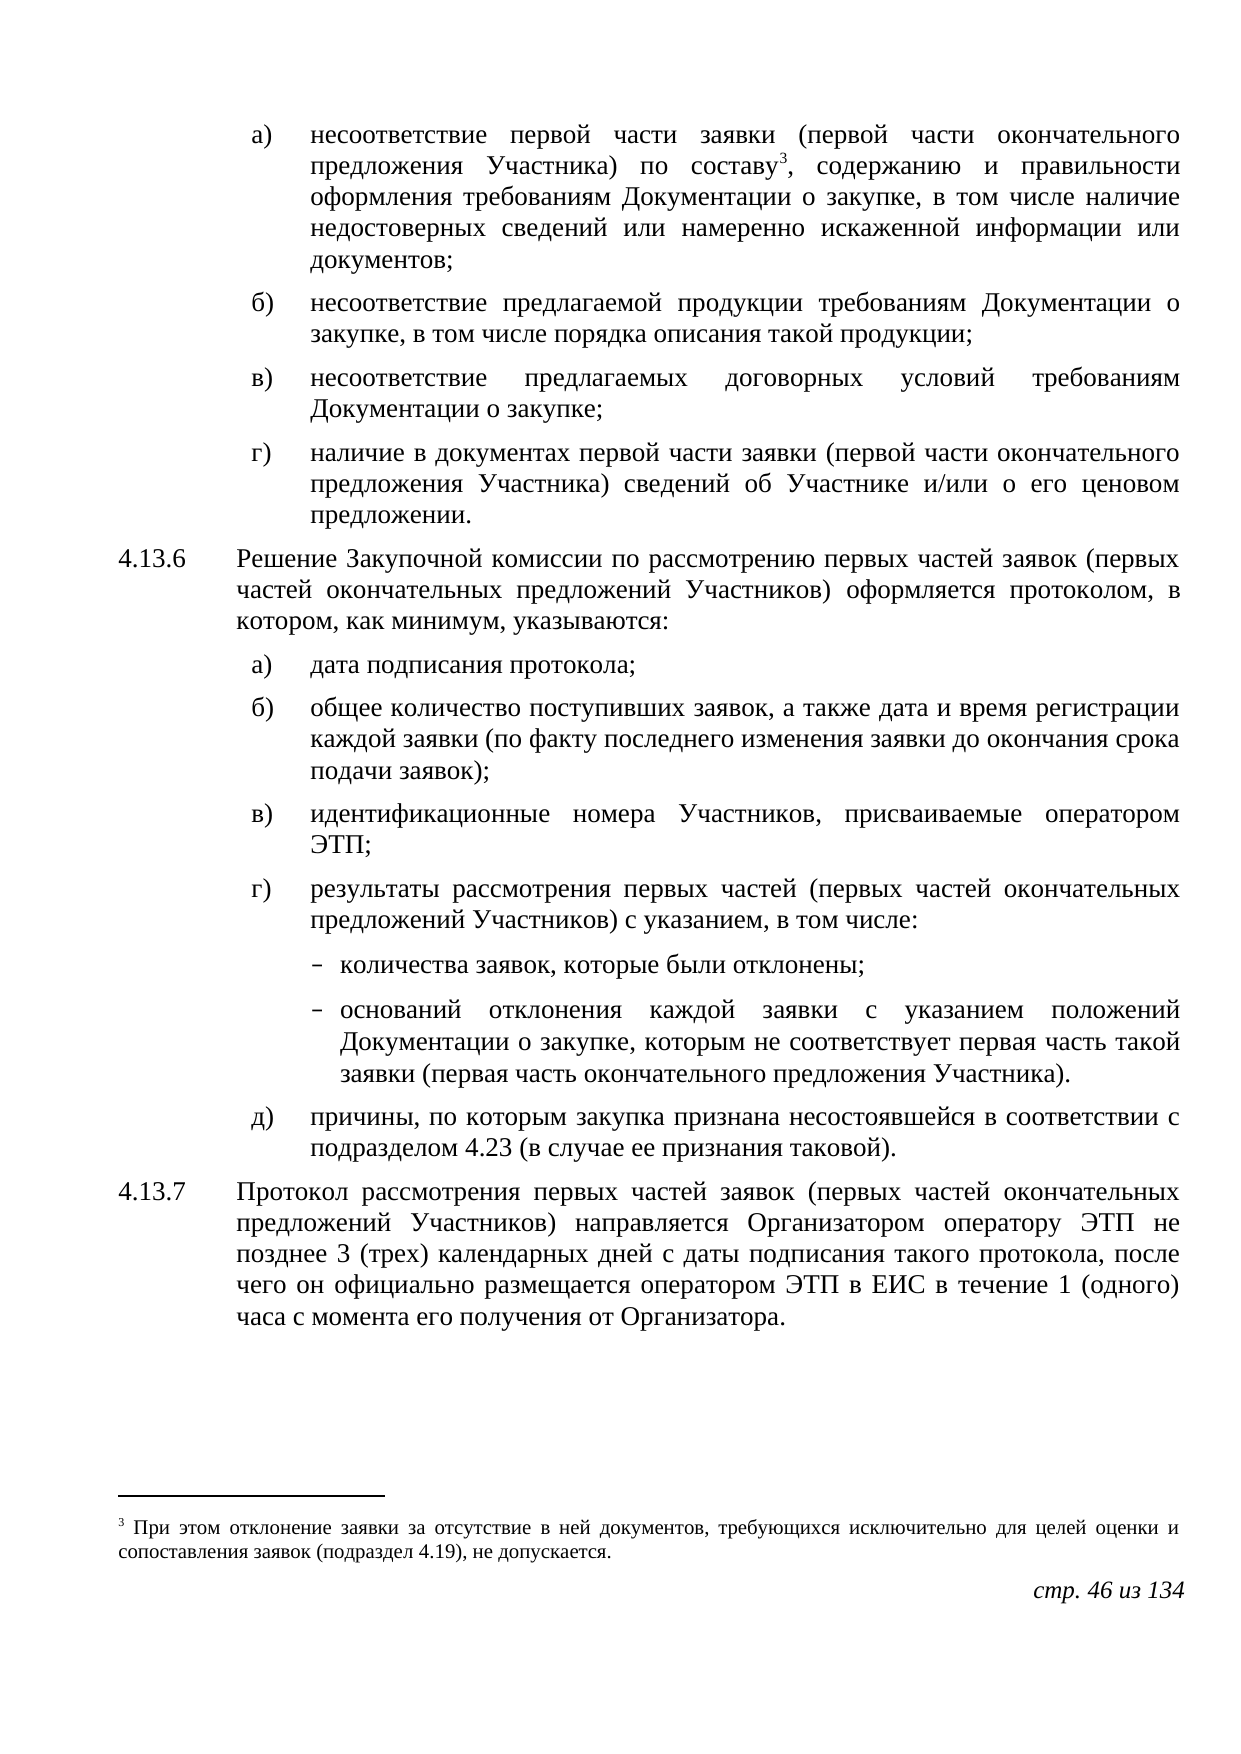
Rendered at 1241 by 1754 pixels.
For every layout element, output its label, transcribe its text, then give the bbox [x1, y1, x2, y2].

text несоответствие предлагаемой продукции требованиям Документации о закупке, в том числе порядка описания такой продукции; [251, 286, 1181, 349]
text Протокол рассмотрения первых частей заявок (первых частей окончательных предложений Участников) направляется Организатором оператору ЭТП не позднее 3 (трех) календарных дней с даты подписания такого протокола, после чего он официально размещается оператором ЭТП в ЕИС в течение 1 (одного) часа с момента его получения от Организатора. [118, 1175, 1181, 1331]
text общее количество поступивших заявок, а также дата и время регистрации каждой заявки (по факту последнего изменения заявки до окончания срока подачи заявок); [251, 691, 1181, 785]
text дата подписания протокола; [251, 648, 1181, 679]
text наличие в документах первой части заявки (первой части окончательного предложения Участника) сведений об Участнике и/или о его ценовом предложении. [251, 436, 1181, 529]
text причины, по которым закупка признана несостоявшейся в соответствии с подразделом 4.23 (в случае ее признания таковой). [251, 1100, 1181, 1163]
list количества заявок, которые были отклонены; [310, 947, 1181, 980]
text идентификационные номера Участников, присваиваемые оператором ЭТП; [251, 797, 1181, 860]
text несоответствие первой части заявки (первой части окончательного предложения Участника) по составу, содержанию и правильности оформления требованиям Документации о закупке, в том числе наличие недостоверных сведений или намеренно искаженной информации или документов; [251, 118, 1181, 274]
text Решение Закупочной комиссии по рассмотрению первых частей заявок (первых частей окончательных предложений Участников) оформляется протоколом, в котором, как минимум, указываются: [118, 542, 1181, 635]
list оснований отклонения каждой заявки с указанием положений Документации о закупке, которым не соответствует первая часть такой заявки (первая часть окончательного предложения Участника). [310, 992, 1181, 1088]
text несоответствие предлагаемых договорных условий требованиям Документации о закупке; [251, 361, 1181, 423]
text результаты рассмотрения первых частей (первых частей окончательных предложений Участников) с указанием, в том числе: [251, 872, 1181, 934]
